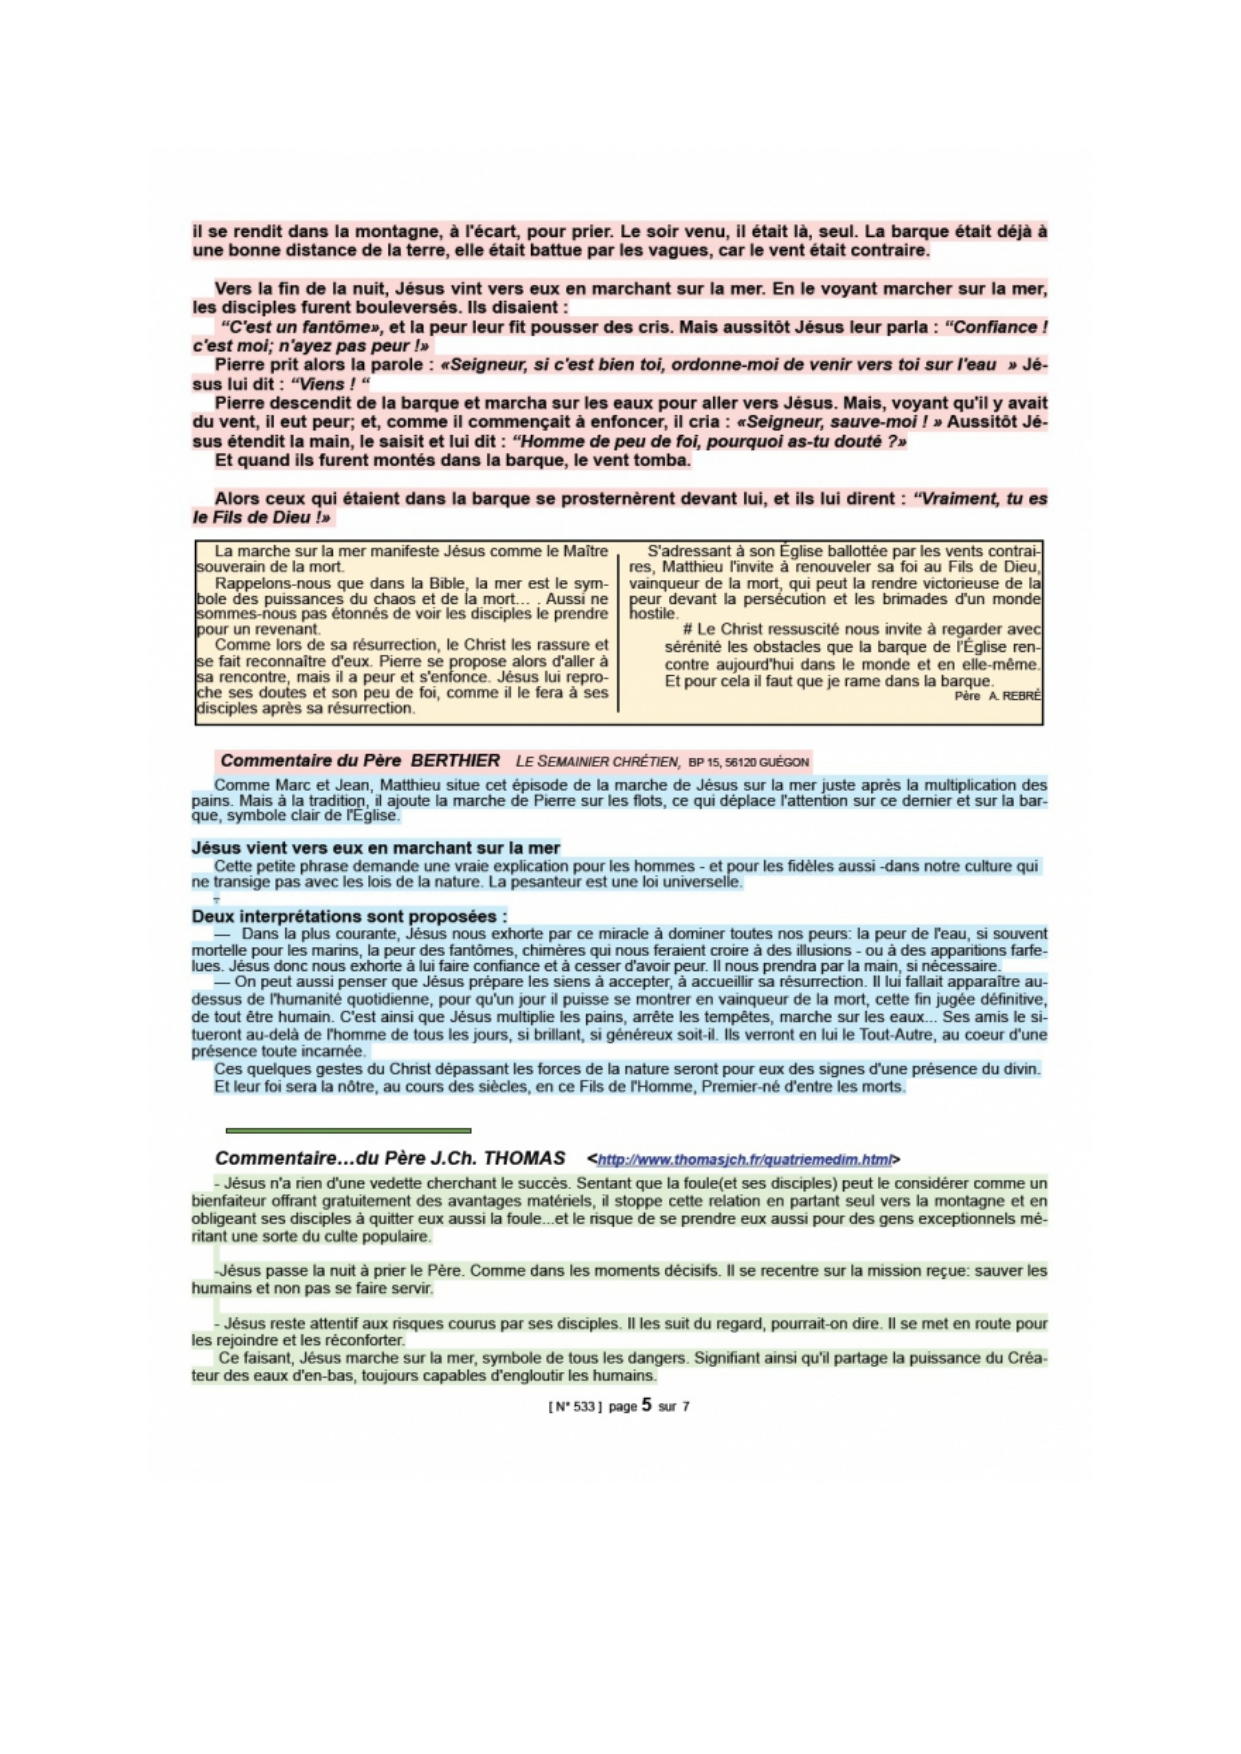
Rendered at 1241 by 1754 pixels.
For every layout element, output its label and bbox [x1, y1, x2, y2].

picture [147, 147, 1093, 1484]
